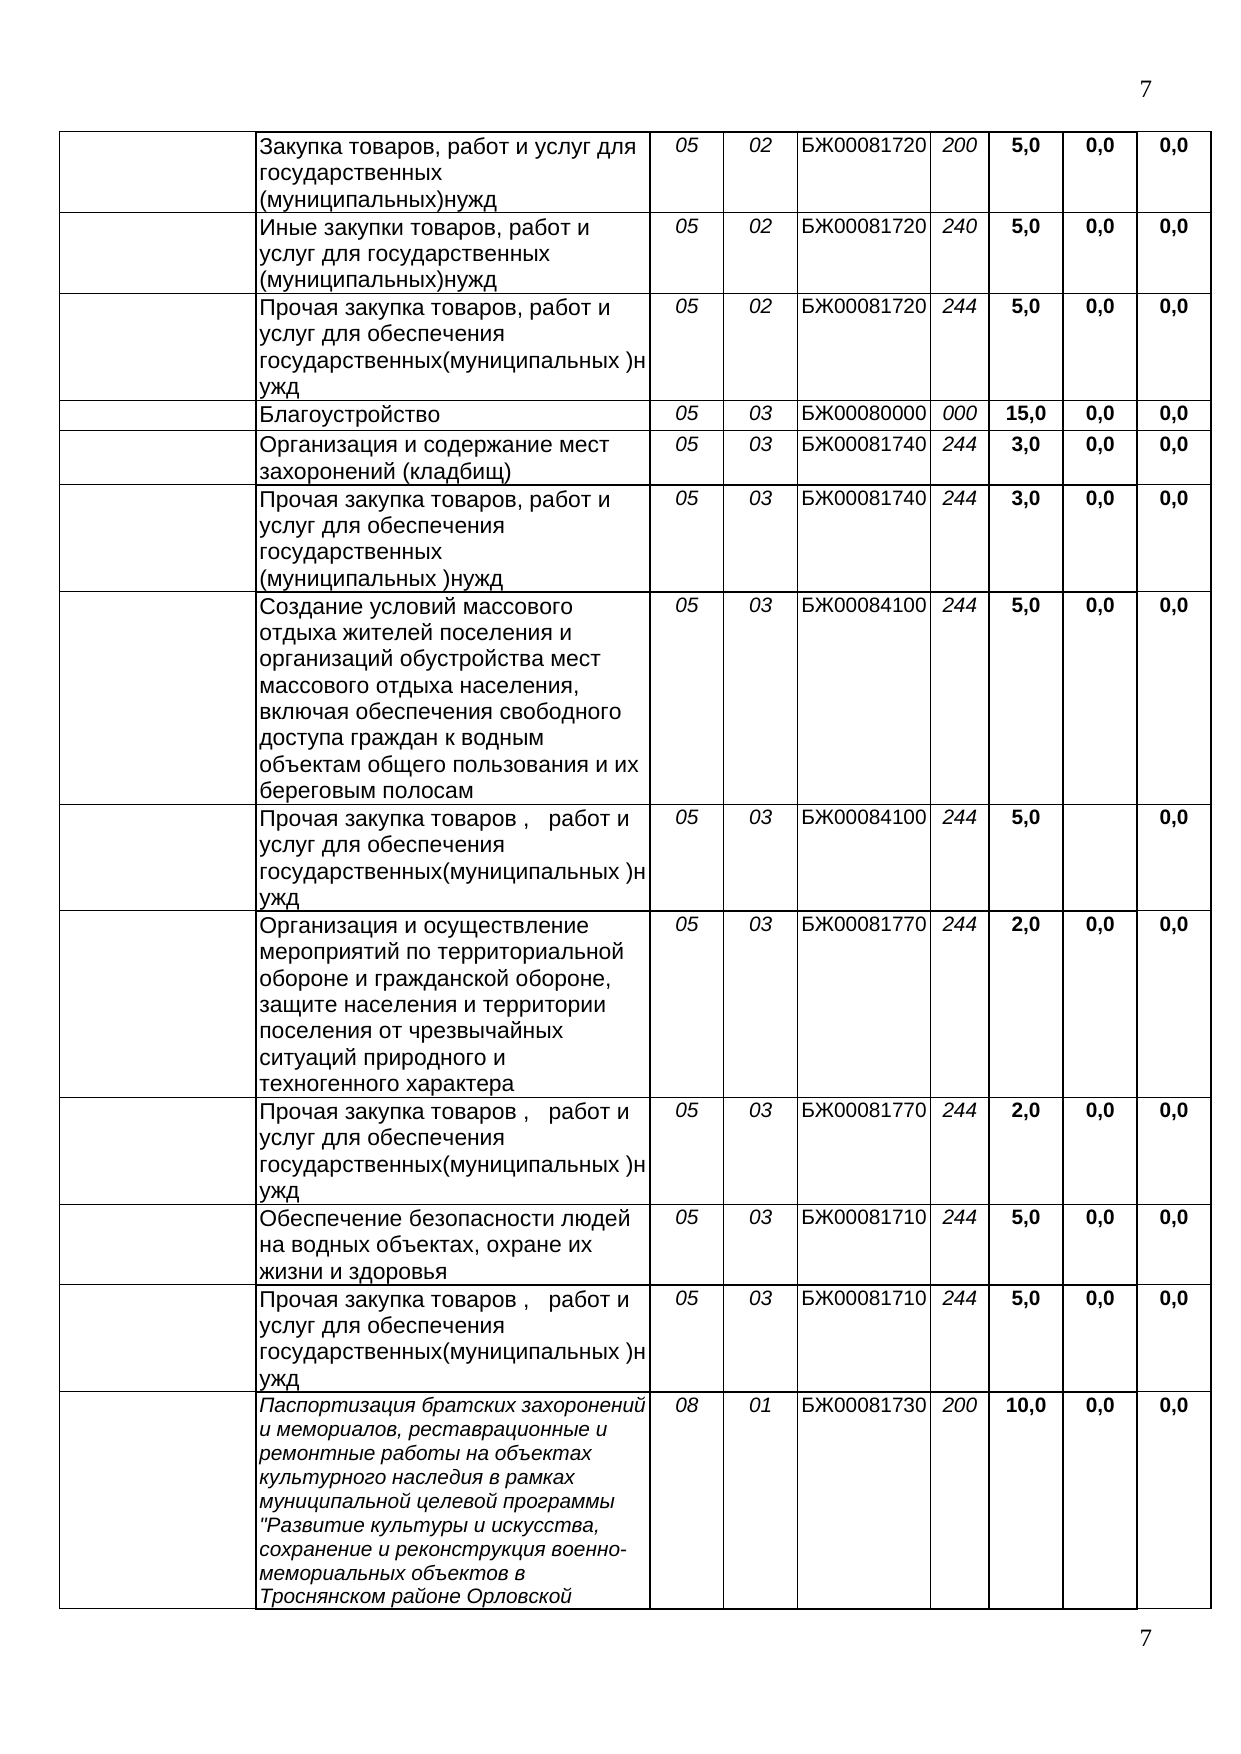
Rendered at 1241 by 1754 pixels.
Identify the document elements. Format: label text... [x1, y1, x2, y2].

table_cell 0,0 [1138, 1205, 1210, 1284]
table_cell [1064, 805, 1136, 910]
table_cell 03 [724, 401, 797, 430]
table_cell 05 [651, 805, 723, 910]
table_cell 05 [651, 912, 723, 1096]
table_cell 0,0 [1064, 912, 1136, 1096]
table_cell 5,0 [990, 133, 1062, 212]
table_cell 244 [931, 805, 988, 910]
table_cell 05 [651, 294, 723, 399]
table_cell Прочая закупка товаров , работ и услуг для обеспечения государственных(муниципальных )нужд [257, 805, 649, 910]
table_cell 2,0 [990, 912, 1062, 1096]
table_cell 0,0 [1064, 213, 1136, 292]
table_cell Организация и осуществление мероприятий по территориальной обороне и гражданской обороне, защите населения и территории поселения от чрезвычайных ситуаций природного и техногенного характера [257, 912, 649, 1096]
table_cell [60, 294, 255, 399]
table_cell 0,0 [1138, 401, 1210, 430]
table_cell Иные закупки товаров, работ и услуг для государственных (муниципальных)нужд [257, 213, 649, 292]
table_cell 5,0 [990, 1205, 1062, 1284]
table_cell БЖ00084100 [798, 805, 930, 910]
table_cell 05 [651, 486, 723, 591]
table_cell 3,0 [990, 486, 1062, 591]
table_cell 0,0 [1064, 1205, 1136, 1284]
table_cell БЖ00080000 [798, 401, 930, 430]
table_cell [60, 401, 255, 430]
table_cell 05 [651, 593, 723, 803]
table_cell БЖ00081770 [798, 912, 930, 1096]
table_cell 03 [724, 486, 797, 591]
table_cell Организация и содержание мест захоронений (кладбищ) [257, 431, 649, 484]
table_cell БЖ00081720 [798, 294, 930, 399]
table_cell [60, 1205, 255, 1284]
table_cell БЖ00081770 [798, 1098, 930, 1203]
table_cell БЖ00081720 [798, 213, 930, 292]
table_cell 5,0 [990, 213, 1062, 292]
table_cell [60, 213, 255, 292]
table_cell [60, 1392, 255, 1608]
table_cell БЖ00081710 [798, 1286, 930, 1391]
table_cell 0,0 [1138, 1285, 1210, 1391]
table_cell 5,0 [990, 294, 1062, 399]
table_cell БЖ00081740 [798, 486, 930, 591]
table_cell 03 [724, 593, 797, 803]
table_cell Прочая закупка товаров , работ и услуг для обеспечения государственных(муниципальных )нужд [257, 1286, 649, 1391]
table_cell Обеспечение безопасности людей на водных объектах, охране их жизни и здоровья [257, 1205, 649, 1284]
table_cell 0,0 [1064, 1286, 1136, 1391]
table_cell 244 [931, 294, 988, 399]
table_cell БЖ00081720 [798, 133, 930, 212]
table_cell 03 [724, 805, 797, 910]
table_cell 0,0 [1064, 431, 1136, 484]
table_cell 0,0 [1138, 294, 1210, 399]
table_cell [60, 911, 255, 1096]
table_cell 03 [724, 1205, 797, 1284]
table_cell 5,0 [990, 805, 1062, 910]
table_cell БЖ00081740 [798, 431, 930, 484]
table_cell 02 [724, 213, 797, 292]
table_cell 5,0 [990, 1286, 1062, 1391]
table_cell 244 [931, 486, 988, 591]
table_cell [60, 805, 255, 910]
table_cell 000 [931, 401, 988, 430]
table_cell 0,0 [1064, 486, 1136, 591]
table_cell 0,0 [1138, 213, 1210, 292]
table_cell 2,0 [990, 1098, 1062, 1203]
table_cell 01 [724, 1393, 797, 1608]
table_cell 244 [931, 431, 988, 484]
table_cell 0,0 [1138, 1098, 1210, 1203]
table_cell 244 [931, 1205, 988, 1284]
table_cell 10,0 [990, 1393, 1062, 1608]
table_cell 02 [724, 294, 797, 399]
table_cell 5,0 [990, 593, 1062, 803]
table_cell [60, 132, 255, 212]
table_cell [257, 1393, 649, 1608]
table_cell 200 [931, 133, 988, 212]
table_cell 02 [724, 133, 797, 212]
table_cell 03 [724, 431, 797, 484]
table_cell 244 [931, 1286, 988, 1391]
table_cell 08 [651, 1393, 723, 1608]
table_cell Прочая закупка товаров, работ и услуг для обеспечения государственных(муниципальных )нужд [257, 294, 649, 399]
table_cell 0,0 [1138, 431, 1210, 484]
table_cell [60, 1098, 255, 1203]
table_cell Благоустройство [257, 401, 649, 430]
table_cell Создание условий массового отдыха жителей поселения и организаций обустройства мест массового отдыха населения, включая обеспечения свободного доступа граждан к водным объектам общего пользования и их береговым полосам [257, 593, 649, 803]
table_cell 0,0 [1138, 911, 1210, 1096]
table_cell 05 [651, 1286, 723, 1391]
table_cell [60, 485, 255, 591]
table_cell 03 [724, 1286, 797, 1391]
table_cell БЖ00084100 [798, 593, 930, 803]
table_cell [60, 1285, 255, 1391]
table_cell 0,0 [1064, 294, 1136, 399]
table_cell 244 [931, 593, 988, 803]
table_cell 0,0 [1064, 1098, 1136, 1203]
table_cell 244 [931, 1098, 988, 1203]
table_cell 05 [651, 1098, 723, 1203]
table_cell 0,0 [1064, 401, 1136, 430]
table_cell БЖ00081710 [798, 1205, 930, 1284]
table_cell 03 [724, 912, 797, 1096]
table_cell 200 [931, 1393, 988, 1608]
table_cell [60, 431, 255, 484]
table_cell 0,0 [1064, 133, 1136, 212]
table_cell Закупка товаров, работ и услуг для государственных (муниципальных)нужд [257, 133, 649, 212]
table_cell 3,0 [990, 431, 1062, 484]
table_cell [60, 592, 255, 803]
table_cell 05 [651, 431, 723, 484]
table_cell Прочая закупка товаров , работ и услуг для обеспечения государственных(муниципальных )нужд [257, 1098, 649, 1203]
table_cell 15,0 [990, 401, 1062, 430]
table_cell 0,0 [1138, 805, 1210, 910]
table_cell 0,0 [1138, 1392, 1210, 1608]
table_cell 05 [651, 401, 723, 430]
table_cell 05 [651, 133, 723, 212]
table_cell 05 [651, 213, 723, 292]
table_cell 0,0 [1138, 592, 1210, 803]
table_cell 03 [724, 1098, 797, 1203]
table_cell 0,0 [1064, 593, 1136, 803]
table_cell 244 [931, 912, 988, 1096]
table_cell БЖ00081730 [798, 1393, 930, 1608]
table_cell 0,0 [1138, 485, 1210, 591]
table_cell Прочая закупка товаров, работ и услуг для обеспечения государственных (муниципальных )нужд [257, 486, 649, 591]
table_cell 0,0 [1064, 1393, 1136, 1608]
table_cell 0,0 [1138, 132, 1210, 212]
table_cell 240 [931, 213, 988, 292]
table_cell 05 [651, 1205, 723, 1284]
